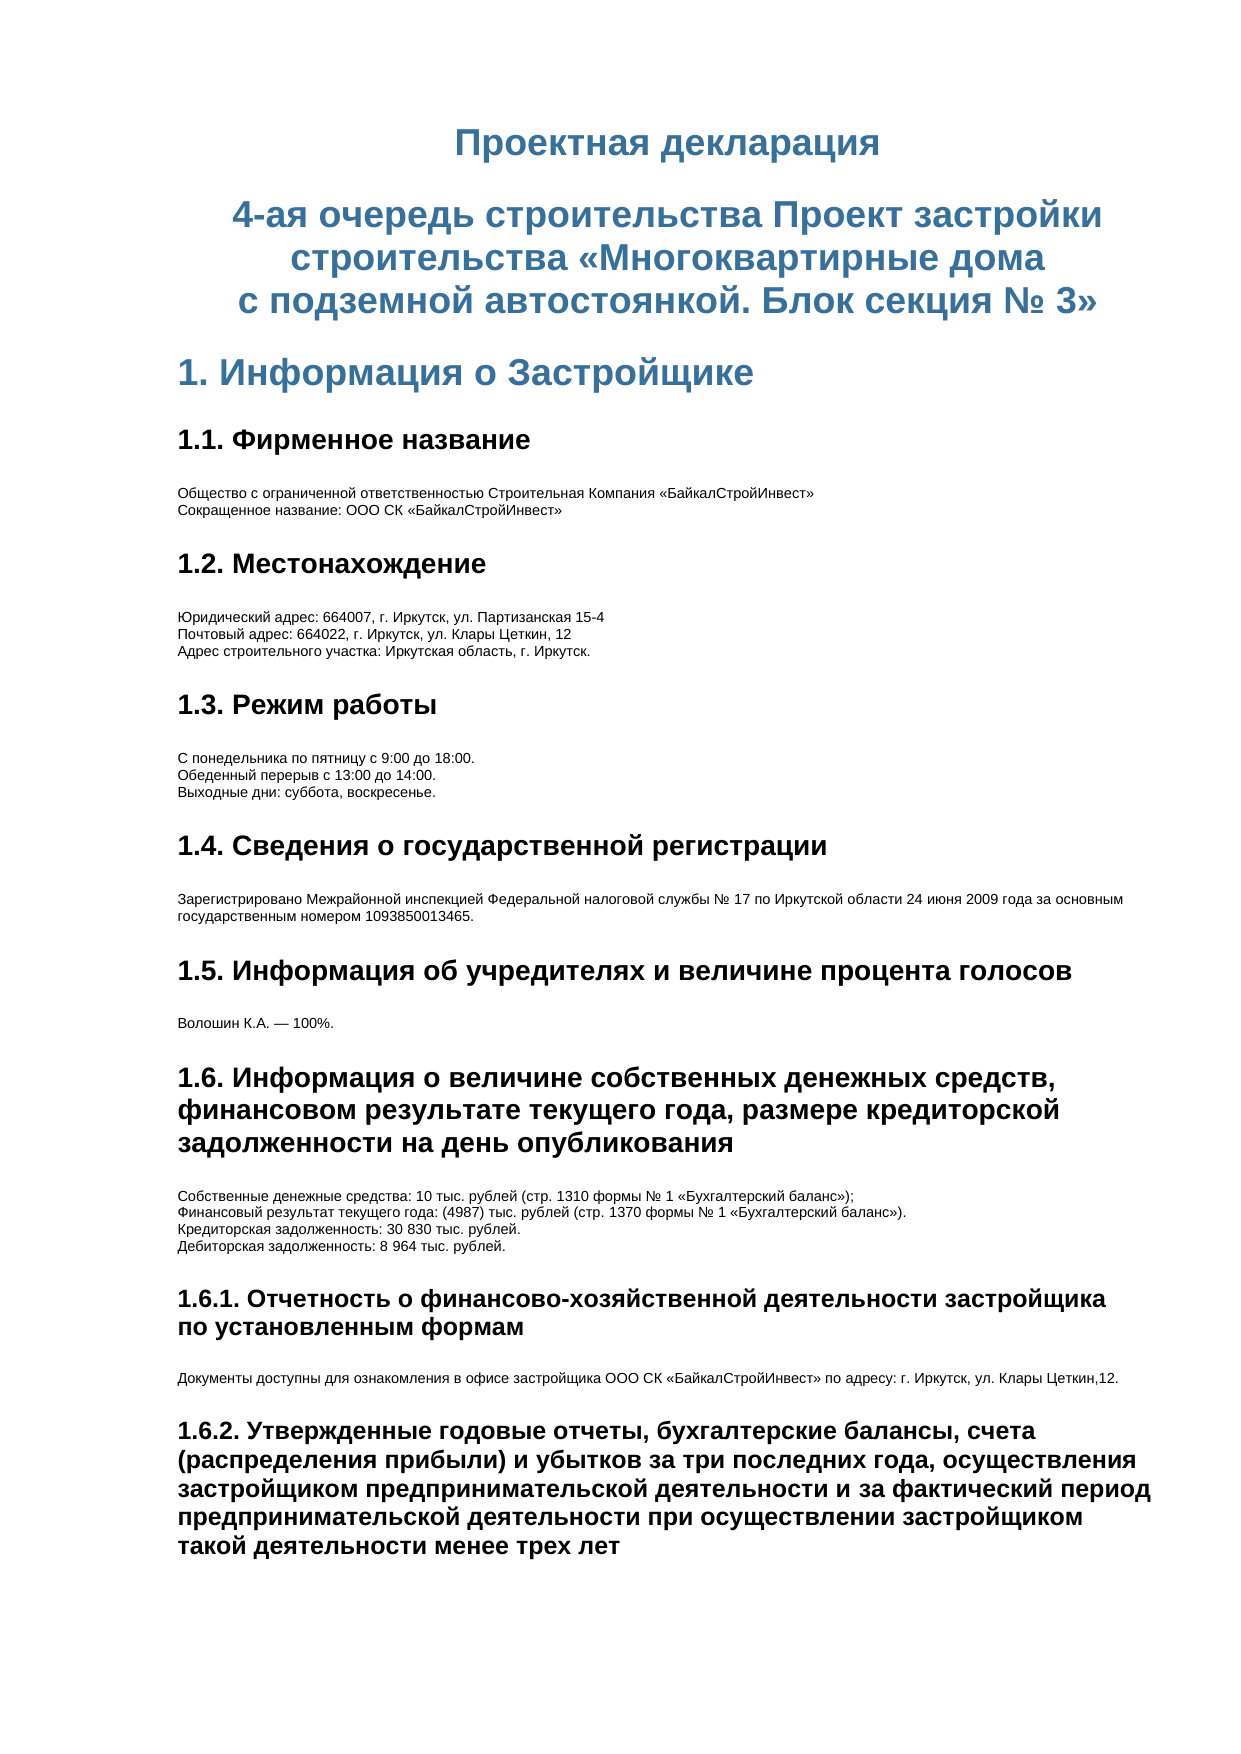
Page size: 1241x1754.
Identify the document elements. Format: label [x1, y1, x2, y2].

table_header [176, 118, 1159, 1591]
